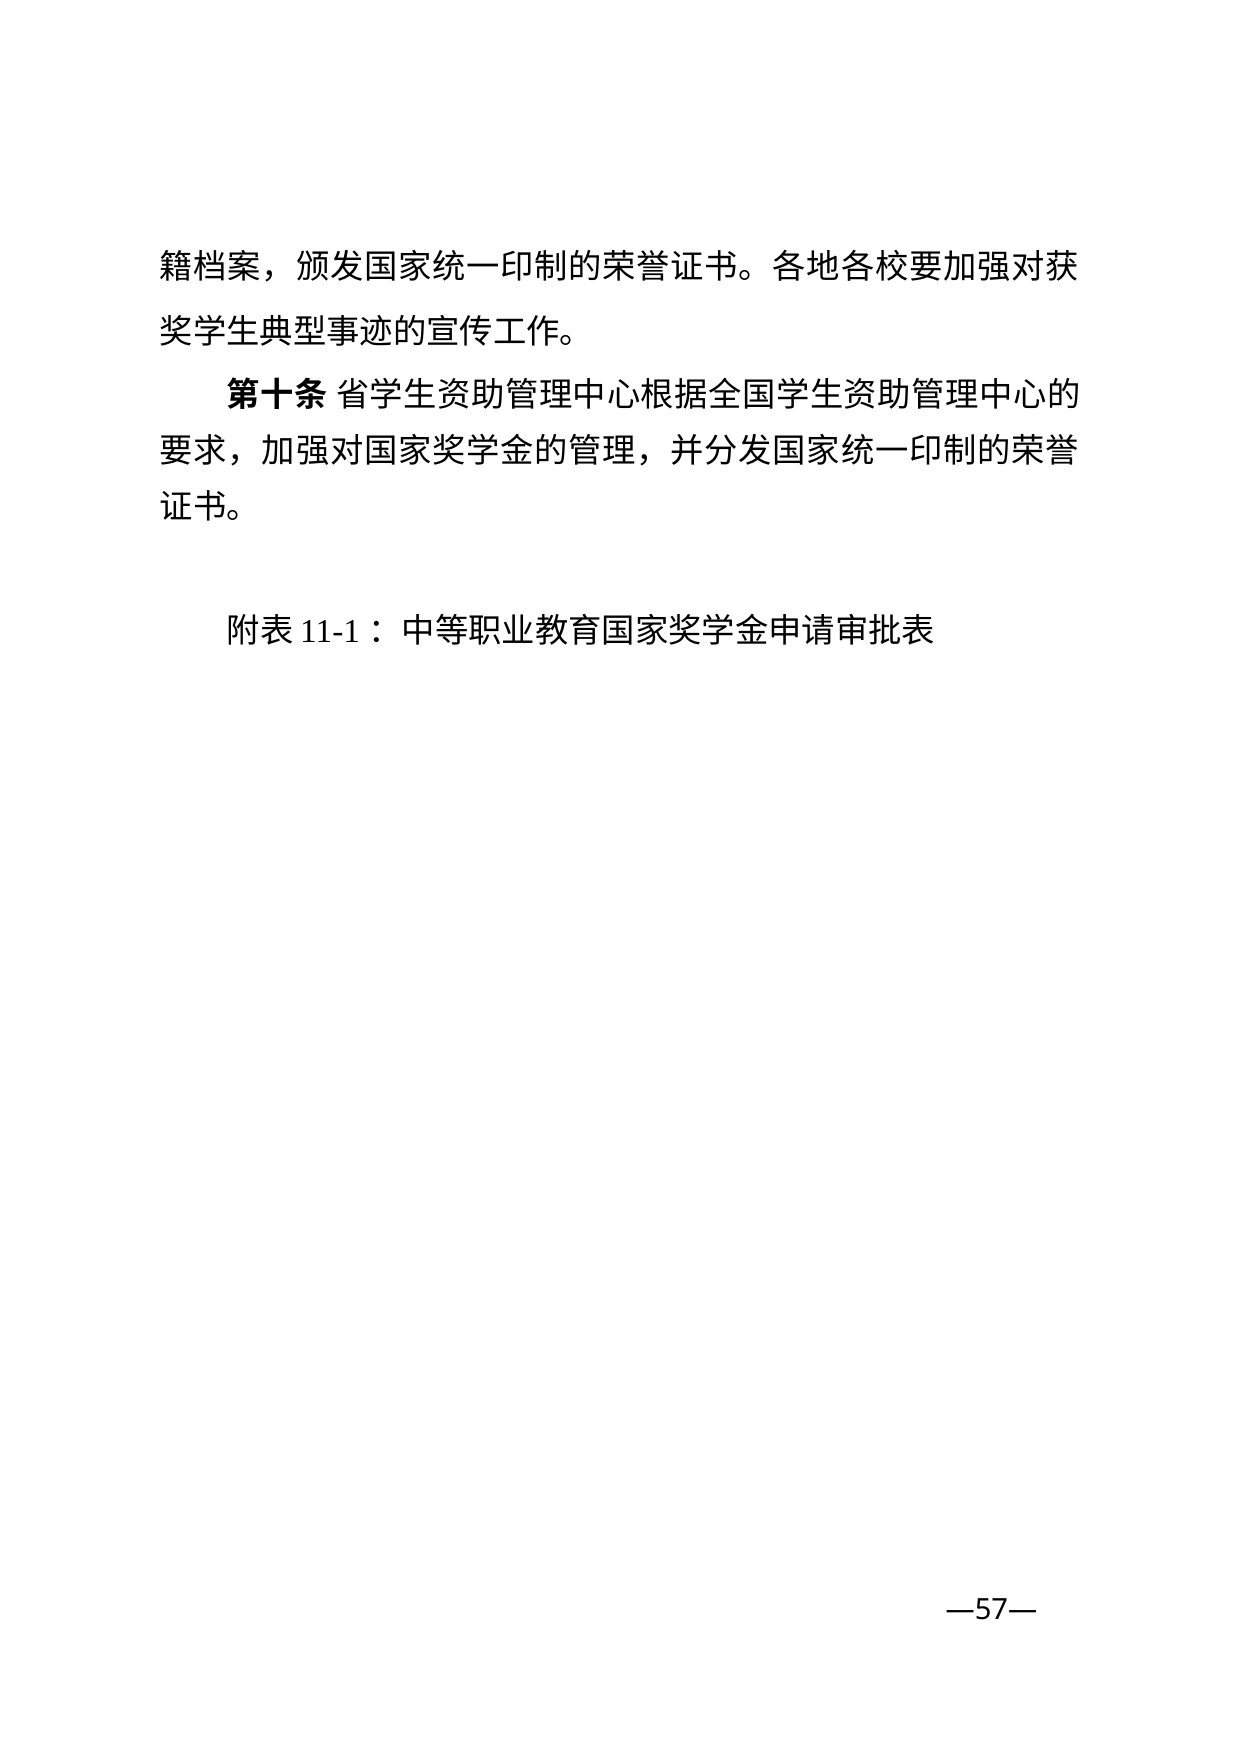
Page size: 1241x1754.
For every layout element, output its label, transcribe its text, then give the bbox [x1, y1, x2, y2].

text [159, 231, 1081, 361]
text 附表11-1 ：中等职业教育国家奖学金申请审批表 [159, 595, 1081, 660]
text 第十条 省学生资助管理中心根据全国学生资助管理中心的要求，加强对国家奖学金的管理，并分发国家统一印制的荣誉证书。 [159, 361, 1081, 530]
